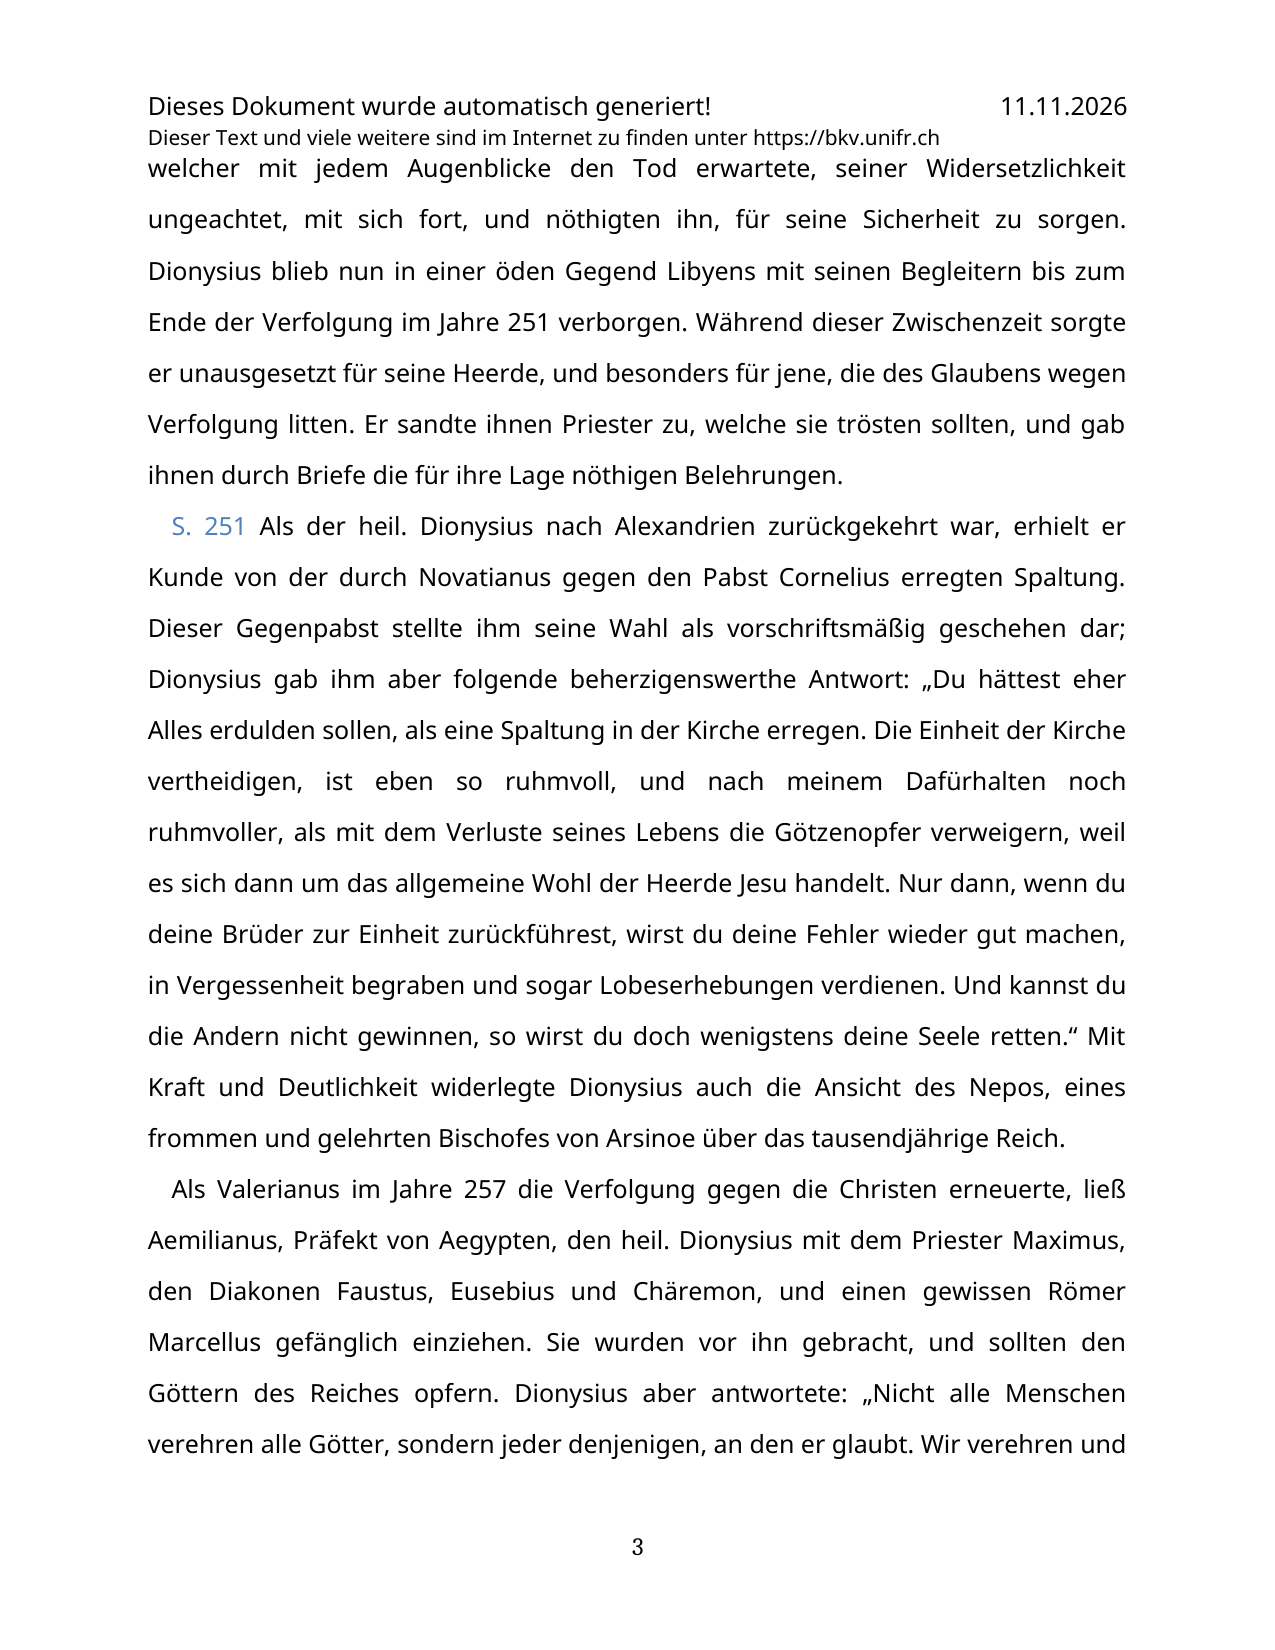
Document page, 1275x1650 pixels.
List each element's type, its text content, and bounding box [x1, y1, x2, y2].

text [148, 1172, 1127, 1461]
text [148, 151, 1127, 491]
text S. 251 Als der heil. Dionysius nach Alexandrien zurückgekehrt war, erhielt er Kunde von der durch Novatianus gegen den Pabst Cornelius erregten Spaltung. Dieser Gegenpabst stellte ihm seine Wahl als vorschriftsmäßig geschehen dar; Dionysius gab ihm aber folgende beherzigenswerthe Antwort: „Du hättest eher Alles erdulden sollen, als eine Spaltung in der Kirche erregen. Die Einheit der Kirche vertheidigen, ist eben so ruhmvoll, und nach meinem Dafürhalten noch ruhmvoller, als mit dem Verluste seines Lebens die Götzenopfer verweigern, weil es sich dann um das allgemeine Wohl der Heerde Jesu handelt. Nur dann, wenn du deine Brüder zur Einheit zurückführest, wirst du deine Fehler wieder gut machen, in Vergessenheit begraben und sogar Lobeserhebungen verdienen. Und kannst du die Andern nicht gewinnen, so wirst du doch wenigstens deine Seele retten.“ Mit Kraft und Deutlichkeit widerlegte Dionysius auch die Ansicht des Nepos, eines frommen und gelehrten Bischofes von Arsinoe über das tausendjährige Reich. [148, 508, 1127, 1155]
